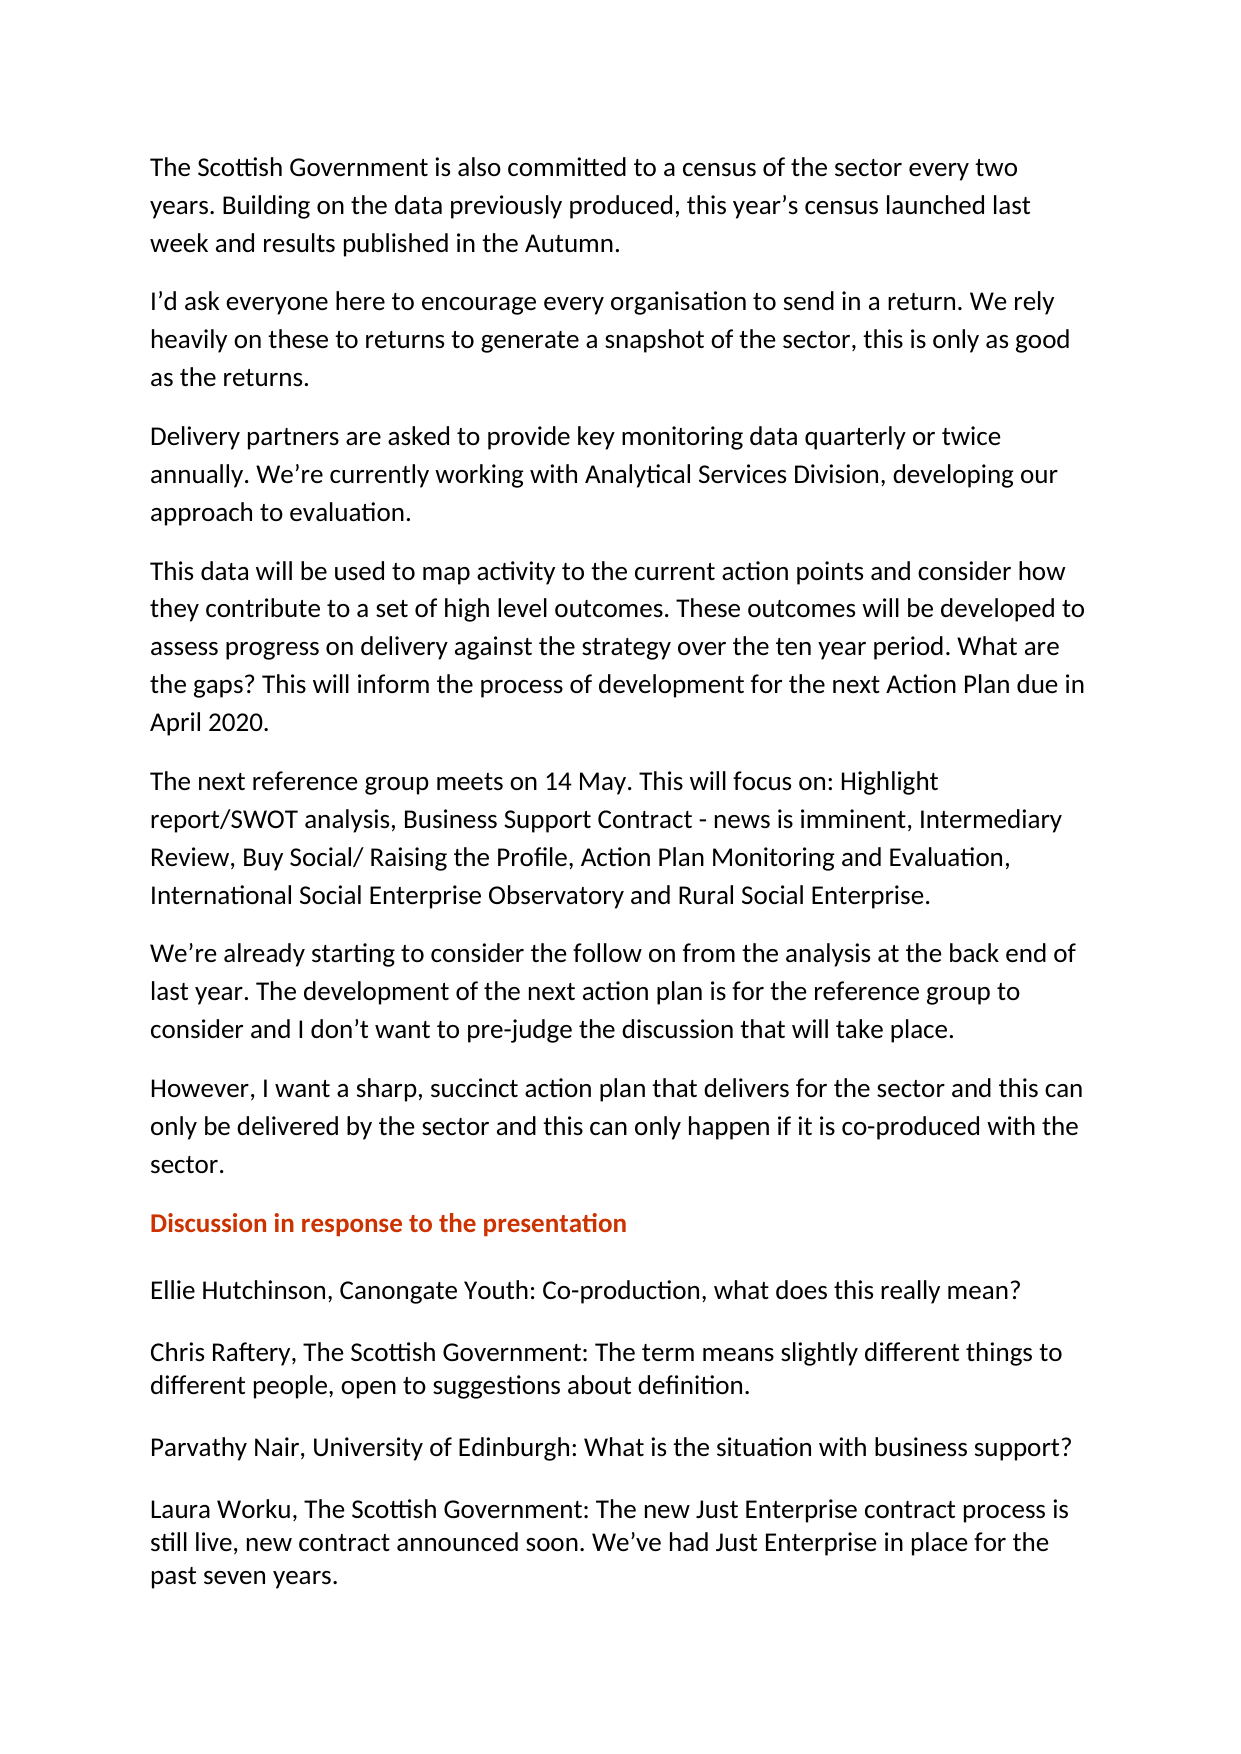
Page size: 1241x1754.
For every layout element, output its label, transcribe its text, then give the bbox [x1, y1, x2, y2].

text Chris Raftery, The Scottish Government: The term means slightly different things to different people, open to suggestions about definition. [150, 1335, 1090, 1401]
text Delivery partners are asked to provide key monitoring data quarterly or twice annually. We’re currently working with Analytical Services Division, developing our approach to evaluation. [150, 419, 1090, 528]
text However, I want a sharp, succinct action plan that delivers for the sector and this can only be delivered by the sector and this can only happen if it is co-produced with the sector. [150, 1071, 1090, 1180]
text The Scottish Government is also committed to a census of the sector every two years. Building on the data previously produced, this year’s census launched last week and results published in the Autumn. [150, 150, 1090, 259]
text Parvathy Nair, University of Edinburgh: What is the situation with business support? [150, 1430, 1090, 1463]
text Laura Worku, The Scottish Government: The new Just Enterprise contract process is still live, new contract announced soon. We’ve had Just Enterprise in place for the past seven years. [150, 1492, 1090, 1592]
text We’re already starting to consider the follow on from the analysis at the back end of last year. The development of the next action plan is for the reference group to consider and I don’t want to pre-judge the discussion that will take place. [150, 937, 1090, 1046]
text Discussion in response to the presentation [150, 1206, 1090, 1239]
text The next reference group meets on 14 May. This will focus on: Highlight report/SWOT analysis, Business Support Contract - news is imminent, Intermediary Review, Buy Social/ Raising the Profile, Action Plan Monitoring and Evaluation, International Social Enterprise Observatory and Rural Social Enterprise. [150, 764, 1090, 911]
text I’d ask everyone here to encourage every organisation to send in a return. We rely heavily on these to returns to generate a snapshot of the sector, this is only as good as the returns. [150, 284, 1090, 393]
text This data will be used to map activity to the current action points and consider how they contribute to a set of high level outcomes. These outcomes will be developed to assess progress on delivery against the strategy over the ten year period. What are the gaps? This will inform the process of development for the next Action Plan due in April 2020. [150, 554, 1090, 738]
text Ellie Hutchinson, Canongate Youth: Co-production, what does this really mean? [150, 1273, 1090, 1306]
